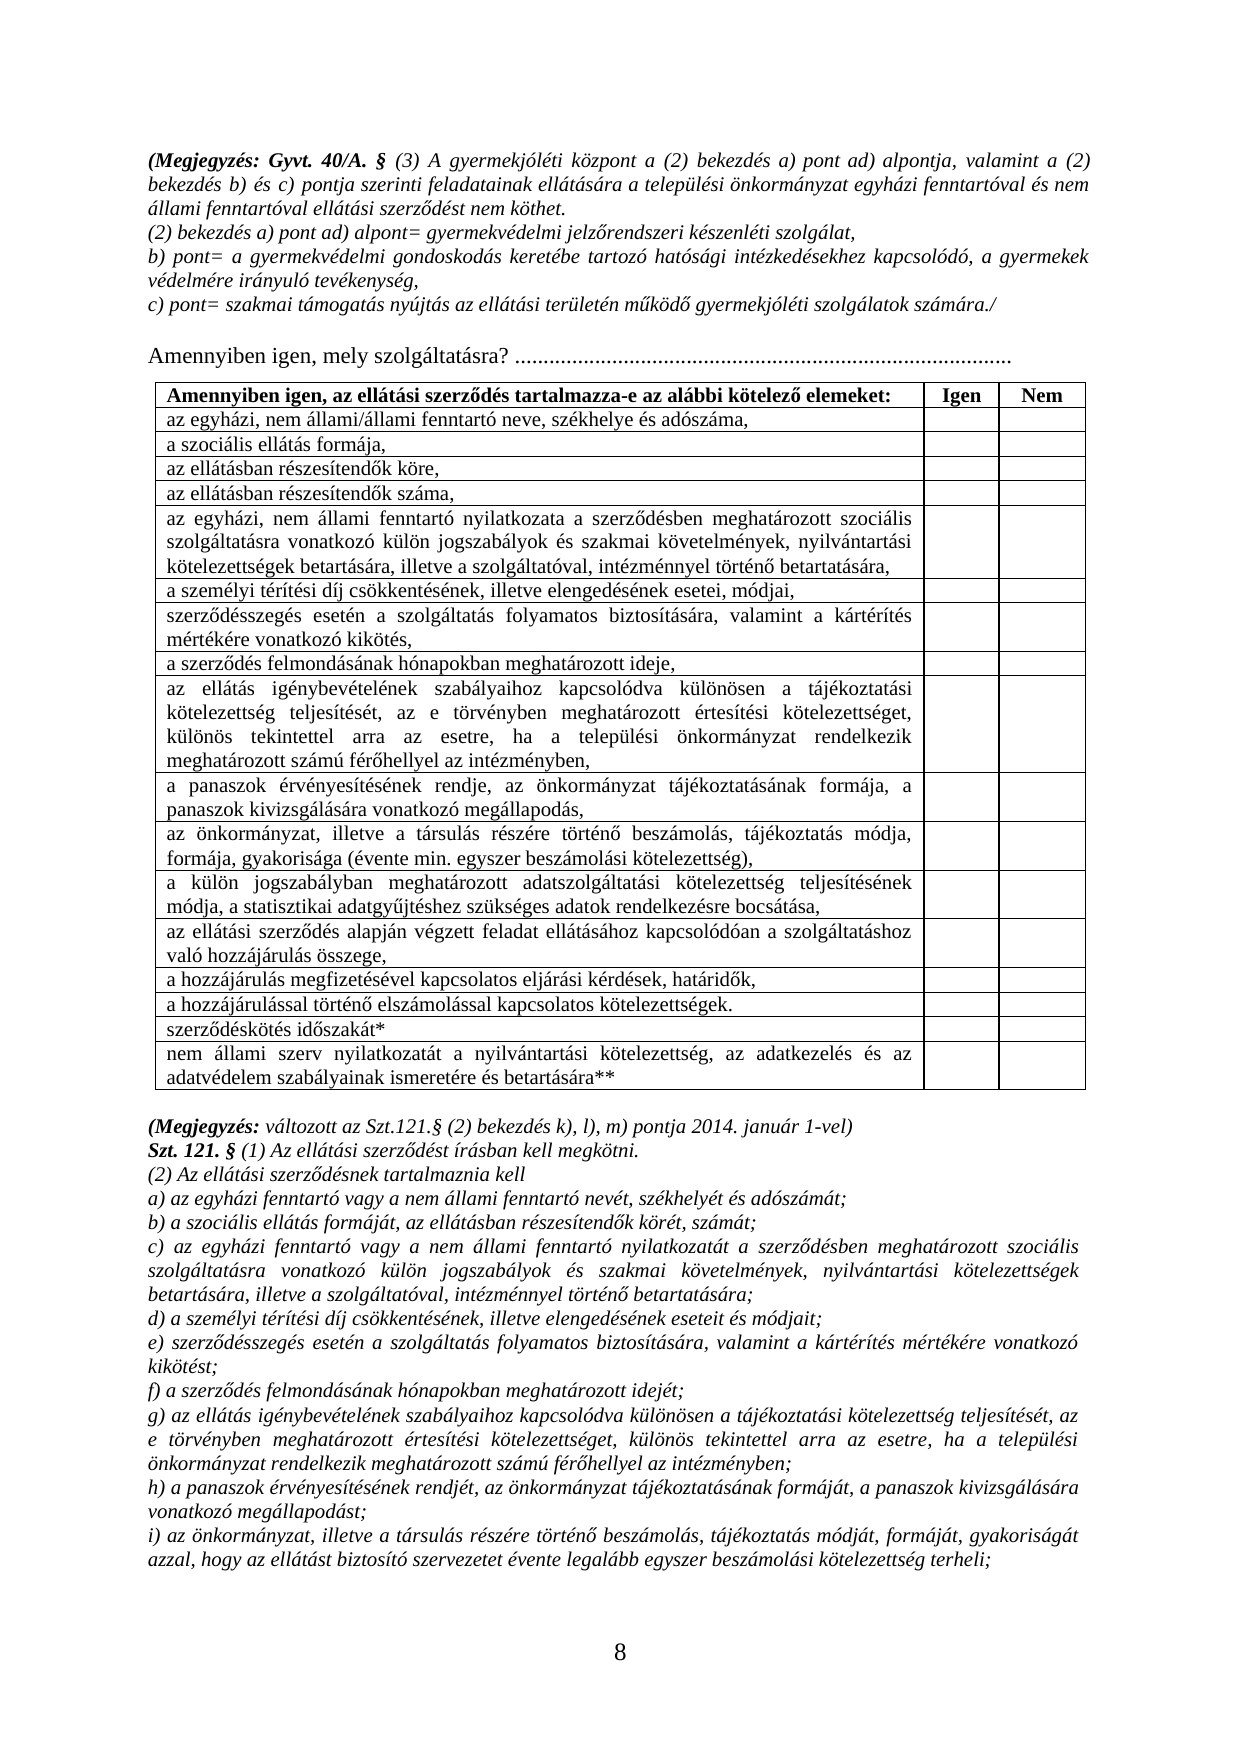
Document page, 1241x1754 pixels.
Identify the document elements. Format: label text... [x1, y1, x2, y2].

table_cell a hozzájárulás megfizetésével kapcsolatos eljárási kérdések, határidők, [156, 968, 923, 991]
table_cell szerződéskötés időszakát* [156, 1017, 923, 1041]
table_cell nem állami szerv nyilatkozatát a nyilvántartási kötelezettség, az adatkezelés és az adatvédelem szabályainak ismeretére és betartására** [156, 1042, 923, 1089]
table_cell a szerződés felmondásának hónapokban meghatározott ideje, [156, 652, 923, 675]
table_cell [1000, 579, 1085, 602]
text (Megjegyzés: Gyvt. 40/A. § (3) A gyermekjóléti központ a (2) bekezdés a) pont ad) alpontja, valamint a (2) bekezdés b) és c) pontja szerinti feladatainak ellátására a települési önkormányzat egyházi fenntartóval és nem állami fenntartóval ellátási szerződést nem köthet. [148, 148, 1092, 220]
text c) pont= szakmai támogatás nyújtás az ellátási területén működő gyermekjóléti szolgálatok számára./ [148, 292, 1092, 316]
table_cell [1000, 481, 1085, 505]
table_cell [1000, 1042, 1085, 1089]
table_cell [1000, 408, 1085, 431]
table_cell a szociális ellátás formája, [156, 432, 923, 456]
table_cell [1000, 773, 1085, 821]
table_cell a panaszok érvényesítésének rendje, az önkormányzat tájékoztatásának formája, a panaszok kivizsgálására vonatkozó megállapodás, [156, 773, 923, 821]
table_cell [925, 968, 998, 991]
table_cell [925, 871, 998, 918]
text a) az egyházi fenntartó vagy a nem állami fenntartó nevét, székhelyét és adószámát; [148, 1186, 1082, 1210]
table_cell [925, 457, 998, 480]
table_cell [1000, 822, 1085, 869]
table_cell [925, 432, 998, 456]
table_cell [925, 676, 998, 772]
table_cell [925, 579, 998, 602]
table_header Nem [1000, 383, 1085, 407]
table_cell [925, 1017, 998, 1041]
text Amennyiben igen, mely szolgáltatásra? ....................................................................................... [148, 342, 1093, 369]
table_cell [1000, 871, 1085, 918]
table_header Igen [925, 383, 998, 407]
text d) a személyi térítési díj csökkentésének, illetve elengedésének eseteit és módjait; [148, 1306, 1082, 1330]
table_cell az egyházi, nem állami fenntartó nyilatkozata a szerződésben meghatározott szociális szolgáltatásra vonatkozó külön jogszabályok és szakmai követelmények, nyilvántartási kötelezettségek betartására, illetve a szolgáltatóval, intézménnyel történő betartatására, [156, 506, 923, 578]
table_cell az ellátás igénybevételének szabályaihoz kapcsolódva különösen a tájékoztatási kötelezettség teljesítését, az e törvényben meghatározott értesítési kötelezettséget, különös tekintettel arra az esetre, ha a települési önkormányzat rendelkezik meghatározott számú férőhellyel az intézményben, [156, 676, 923, 772]
table_cell az ellátásban részesítendők köre, [156, 457, 923, 480]
table_cell [1000, 1017, 1085, 1041]
table_cell [1000, 432, 1085, 456]
table_cell [1000, 457, 1085, 480]
text g) az ellátás igénybevételének szabályaihoz kapcsolódva különösen a tájékoztatási kötelezettség teljesítését, az e törvényben meghatározott értesítési kötelezettséget, különös tekintettel arra az esetre, ha a települési önkormányzat rendelkezik meghatározott számú férőhellyel az intézményben; [148, 1402, 1082, 1475]
text i) az önkormányzat, illetve a társulás részére történő beszámolás, tájékoztatás módját, formáját, gyakoriságát azzal, hogy az ellátást biztosító szervezetet évente legalább egyszer beszámolási kötelezettség terheli; [148, 1523, 1082, 1571]
table_cell [1000, 506, 1085, 578]
table_cell [925, 1042, 998, 1089]
text f) a szerződés felmondásának hónapokban meghatározott idejét; [148, 1378, 1082, 1402]
table_cell [925, 993, 998, 1016]
text b) a szociális ellátás formáját, az ellátásban részesítendők körét, számát; [148, 1210, 1082, 1234]
table_cell [1000, 919, 1085, 967]
table_cell [1000, 603, 1085, 651]
table_cell [925, 603, 998, 651]
table_header Amennyiben igen, az ellátási szerződés tartalmazza-e az alábbi kötelező elemeket: [156, 383, 923, 407]
table_cell [1000, 652, 1085, 675]
table_cell [925, 919, 998, 967]
text h) a panaszok érvényesítésének rendjét, az önkormányzat tájékoztatásának formáját, a panaszok kivizsgálására vonatkozó megállapodást; [148, 1475, 1082, 1523]
text e) szerződésszegés esetén a szolgáltatás folyamatos biztosítására, valamint a kártérítés mértékére vonatkozó kikötést; [148, 1330, 1082, 1378]
text (2) bekezdés a) pont ad) alpont= gyermekvédelmi jelzőrendszeri készenléti szolgálat, [148, 220, 1092, 244]
table_cell [925, 652, 998, 675]
table_cell [925, 773, 998, 821]
table_cell [1000, 676, 1085, 772]
text b) pont= a gyermekvédelmi gondoskodás keretébe tartozó hatósági intézkedésekhez kapcsolódó, a gyermekek védelmére irányuló tevékenység, [148, 244, 1092, 292]
table_cell [1000, 968, 1085, 991]
table_cell az önkormányzat, illetve a társulás részére történő beszámolás, tájékoztatás módja, formája, gyakorisága (évente min. egyszer beszámolási kötelezettség), [156, 822, 923, 869]
table_cell [925, 481, 998, 505]
table_cell az ellátásban részesítendők száma, [156, 481, 923, 505]
text c) az egyházi fenntartó vagy a nem állami fenntartó nyilatkozatát a szerződésben meghatározott szociális szolgáltatásra vonatkozó külön jogszabályok és szakmai követelmények, nyilvántartási kötelezettségek betartására, illetve a szolgáltatóval, intézménnyel történő betartatására; [148, 1234, 1082, 1306]
table_cell az ellátási szerződés alapján végzett feladat ellátásához kapcsolódóan a szolgáltatáshoz való hozzájárulás összege, [156, 919, 923, 967]
text Szt. 121. § (1) Az ellátási szerződést írásban kell megkötni. [148, 1138, 1082, 1162]
text (Megjegyzés: változott az Szt.121.§ (2) bekezdés k), l), m) pontja 2014. január 1-vel) [148, 1114, 1093, 1138]
table_cell a személyi térítési díj csökkentésének, illetve elengedésének esetei, módjai, [156, 579, 923, 602]
table_cell a hozzájárulással történő elszámolással kapcsolatos kötelezettségek. [156, 993, 923, 1016]
text (2) Az ellátási szerződésnek tartalmaznia kell [148, 1162, 1082, 1186]
table_cell [925, 506, 998, 578]
table_cell [925, 408, 998, 431]
table_cell a külön jogszabályban meghatározott adatszolgáltatási kötelezettség teljesítésének módja, a statisztikai adatgyűjtéshez szükséges adatok rendelkezésre bocsátása, [156, 871, 923, 918]
table_cell [925, 822, 998, 869]
table_cell [1000, 993, 1085, 1016]
table_cell az egyházi, nem állami/állami fenntartó neve, székhelye és adószáma, [156, 408, 923, 431]
table_cell szerződésszegés esetén a szolgáltatás folyamatos biztosítására, valamint a kártérítés mértékére vonatkozó kikötés, [156, 603, 923, 651]
